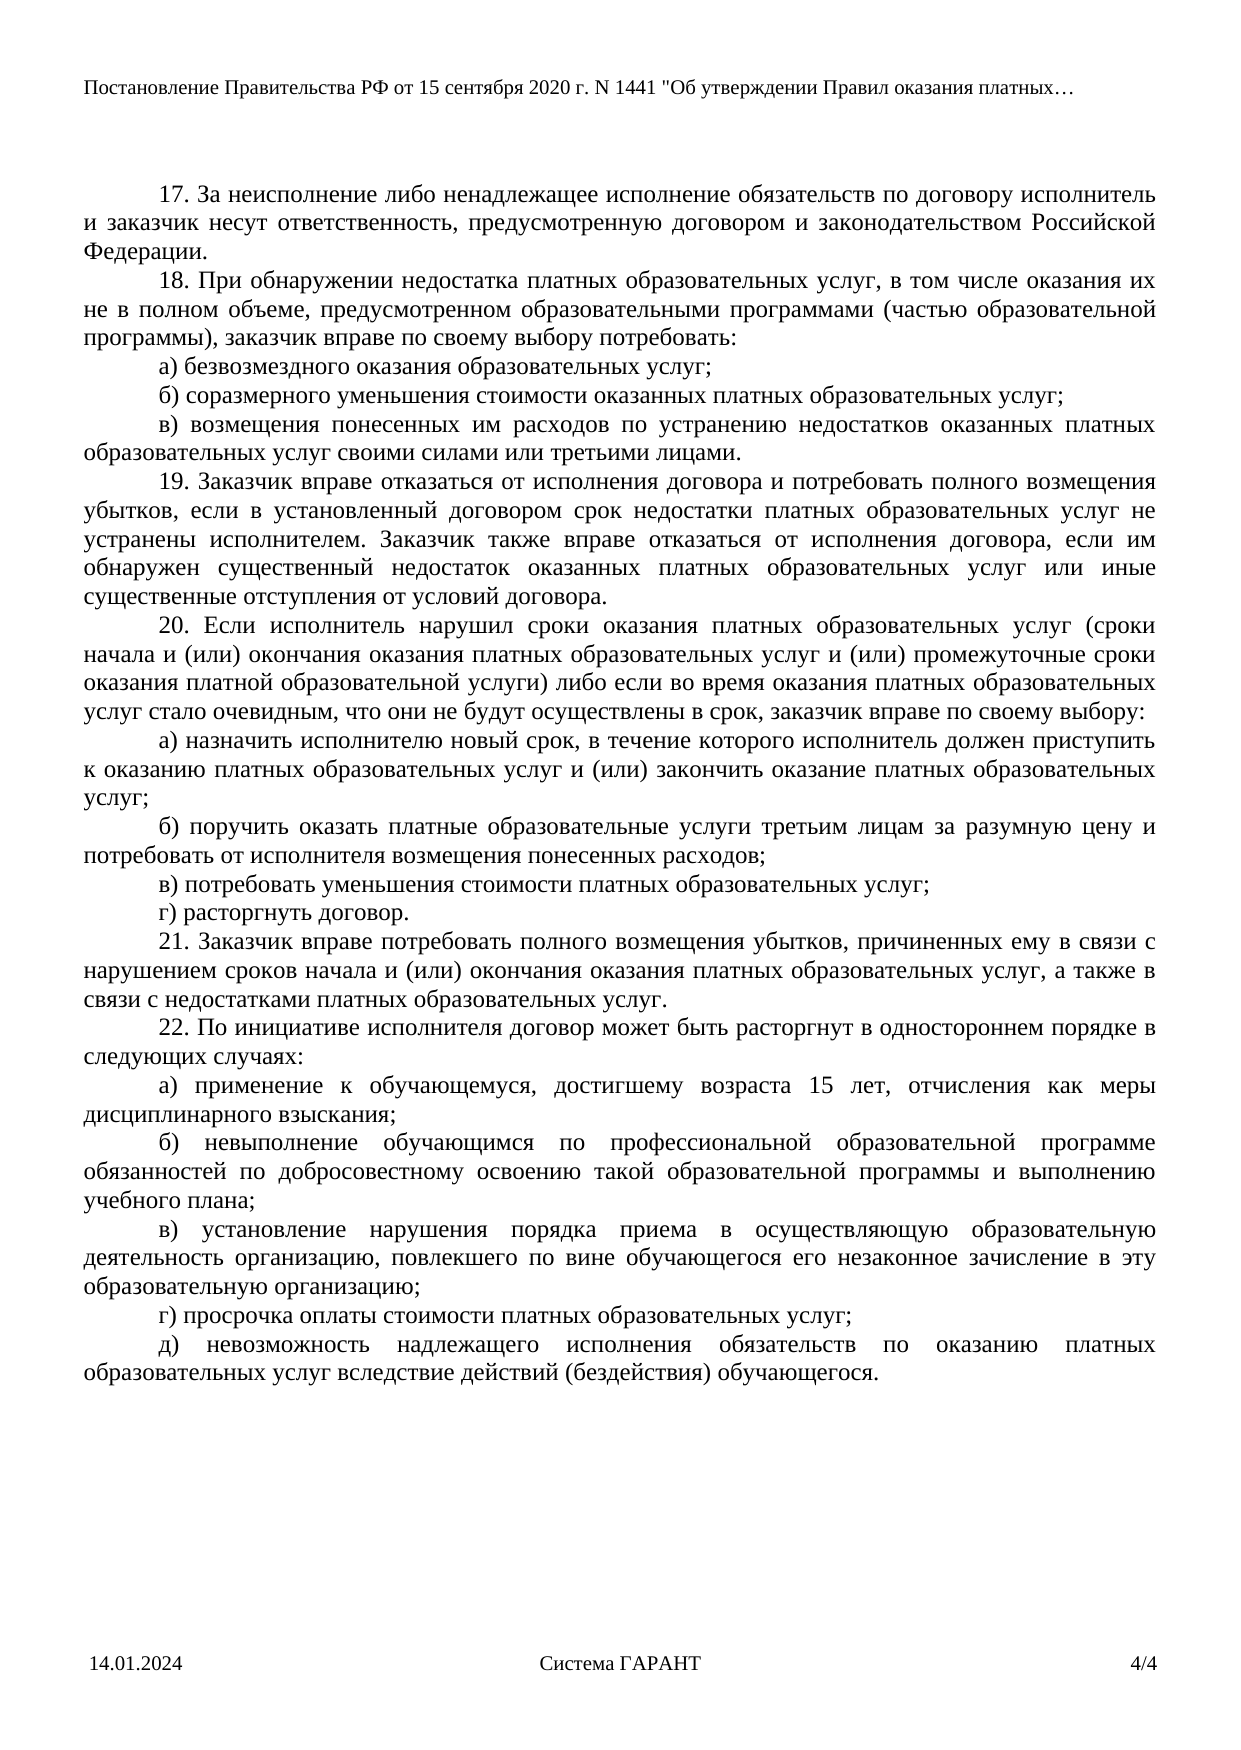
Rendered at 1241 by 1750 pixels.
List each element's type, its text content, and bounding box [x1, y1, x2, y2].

text в) потребовать уменьшения стоимости платных образовательных услуг; [83, 869, 1157, 897]
text 18. При обнаружении недостатка платных образовательных услуг, в том числе оказания их не в полном объеме, предусмотренном образовательными программами (частью образовательной программы), заказчик вправе по своему выбору потребовать: [83, 265, 1157, 351]
text г) просрочка оплаты стоимости платных образовательных услуг; [83, 1300, 1157, 1329]
text 17. За неисполнение либо ненадлежащее исполнение обязательств по договору исполнитель и заказчик несут ответственность, предусмотренную договором и законодательством Российской Федерации. [83, 179, 1157, 265]
text в) возмещения понесенных им расходов по устранению недостатков оказанных платных образовательных услуг своими силами или третьими лицами. [83, 409, 1157, 466]
text 20. Если исполнитель нарушил сроки оказания платных образовательных услуг (сроки начала и (или) окончания оказания платных образовательных услуг и (или) промежуточные сроки оказания платной образовательной услуги) либо если во время оказания платных образовательных услуг стало очевидным, что они не будут осуществлены в срок, заказчик вправе по своему выбору: [83, 610, 1157, 725]
text б) невыполнение обучающимся по профессиональной образовательной программе обязанностей по добросовестному освоению такой образовательной программы и выполнению учебного плана; [83, 1127, 1157, 1214]
text 22. По инициативе исполнителя договор может быть расторгнут в одностороннем порядке в следующих случаях: [83, 1012, 1157, 1070]
text 21. Заказчик вправе потребовать полного возмещения убытков, причиненных ему в связи с нарушением сроков начала и (или) окончания оказания платных образовательных услуг, а также в связи с недостатками платных образовательных услуг. [83, 926, 1157, 1012]
text б) поручить оказать платные образовательные услуги третьим лицам за разумную цену и потребовать от исполнителя возмещения понесенных расходов; [83, 811, 1157, 869]
text 19. Заказчик вправе отказаться от исполнения договора и потребовать полного возмещения убытков, если в установленный договором срок недостатки платных образовательных услуг не устранены исполнителем. Заказчик также вправе отказаться от исполнения договора, если им обнаружен существенный недостаток оказанных платных образовательных услуг или иные существенные отступления от условий договора. [83, 466, 1157, 610]
text а) применение к обучающемуся, достигшему возраста 15 лет, отчисления как меры дисциплинарного взыскания; [83, 1070, 1157, 1127]
text г) расторгнуть договор. [83, 897, 1157, 926]
text а) безвозмездного оказания образовательных услуг; [83, 351, 1157, 380]
text б) соразмерного уменьшения стоимости оказанных платных образовательных услуг; [83, 380, 1157, 409]
text а) назначить исполнителю новый срок, в течение которого исполнитель должен приступить к оказанию платных образовательных услуг и (или) закончить оказание платных образовательных услуг; [83, 725, 1157, 811]
text в) установление нарушения порядка приема в осуществляющую образовательную деятельность организацию, повлекшего по вине обучающегося его незаконное зачисление в эту образовательную организацию; [83, 1214, 1157, 1300]
text д) невозможность надлежащего исполнения обязательств по оказанию платных образовательных услуг вследствие действий (бездействия) обучающегося. [83, 1329, 1157, 1386]
